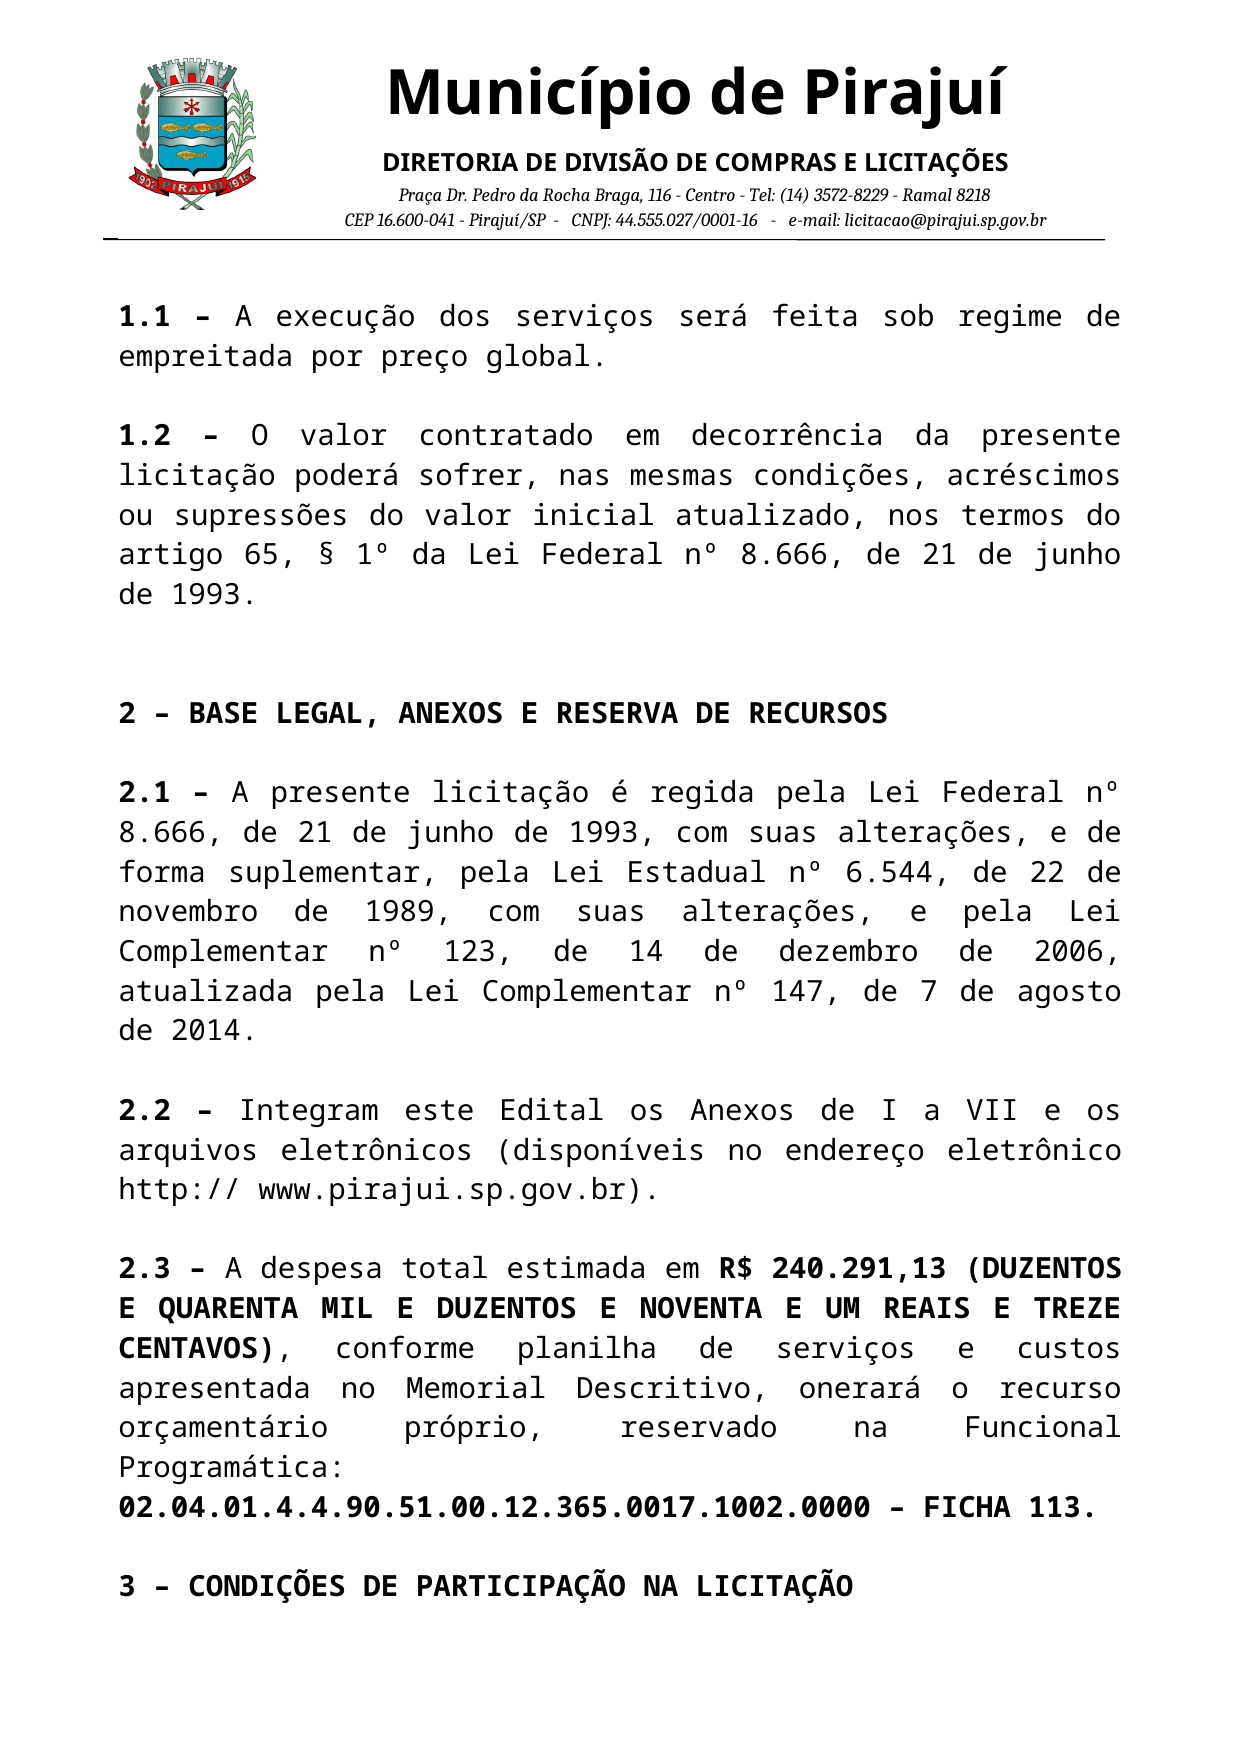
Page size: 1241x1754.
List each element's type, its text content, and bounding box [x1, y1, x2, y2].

text 2.3 – A despesa total estimada em R$ 240.291,13 (DUZENTOS E QUARENTA MIL E DUZENTOS E NOVENTA E UM REAIS E TREZE CENTAVOS), conforme planilha de serviços e custos apresentada no Memorial Descritivo, onerará o recurso orçamentário próprio, reservado na Funcional Programática: [118, 1248, 1122, 1486]
text 1.2 – O valor contratado em decorrência da presente licitação poderá sofrer, nas mesmas condições, acréscimos ou supressões do valor inicial atualizado, nos termos do artigo 65, § 1º da Lei Federal nº 8.666, de 21 de junho de 1993. [118, 414, 1122, 613]
text 2 – BASE LEGAL, ANEXOS E RESERVA DE RECURSOS [118, 692, 1122, 732]
text 1.1 – A execução dos serviços será feita sob regime de empreitada por preço global. [118, 295, 1122, 375]
text 3 – CONDIÇÕES DE PARTICIPAÇÃO NA LICITAÇÃO [118, 1565, 1122, 1605]
text 2.1 – A presente licitação é regida pela Lei Federal nº 8.666, de 21 de junho de 1993, com suas alterações, e de forma suplementar, pela Lei Estadual nº 6.544, de 22 de novembro de 1989, com suas alterações, e pela Lei Complementar nº 123, de 14 de dezembro de 2006, atualizada pela Lei Complementar nº 147, de 7 de agosto de 2014. [118, 772, 1122, 1049]
picture [128, 58, 257, 210]
text 2.2 – Integram este Edital os Anexos de I a VII e os arquivos eletrônicos (disponíveis no endereço eletrônico http:// www.pirajui.sp.gov.br). [118, 1089, 1122, 1208]
text 02.04.01.4.4.90.51.00.12.365.0017.1002.0000 – FICHA 113. [118, 1486, 1122, 1526]
